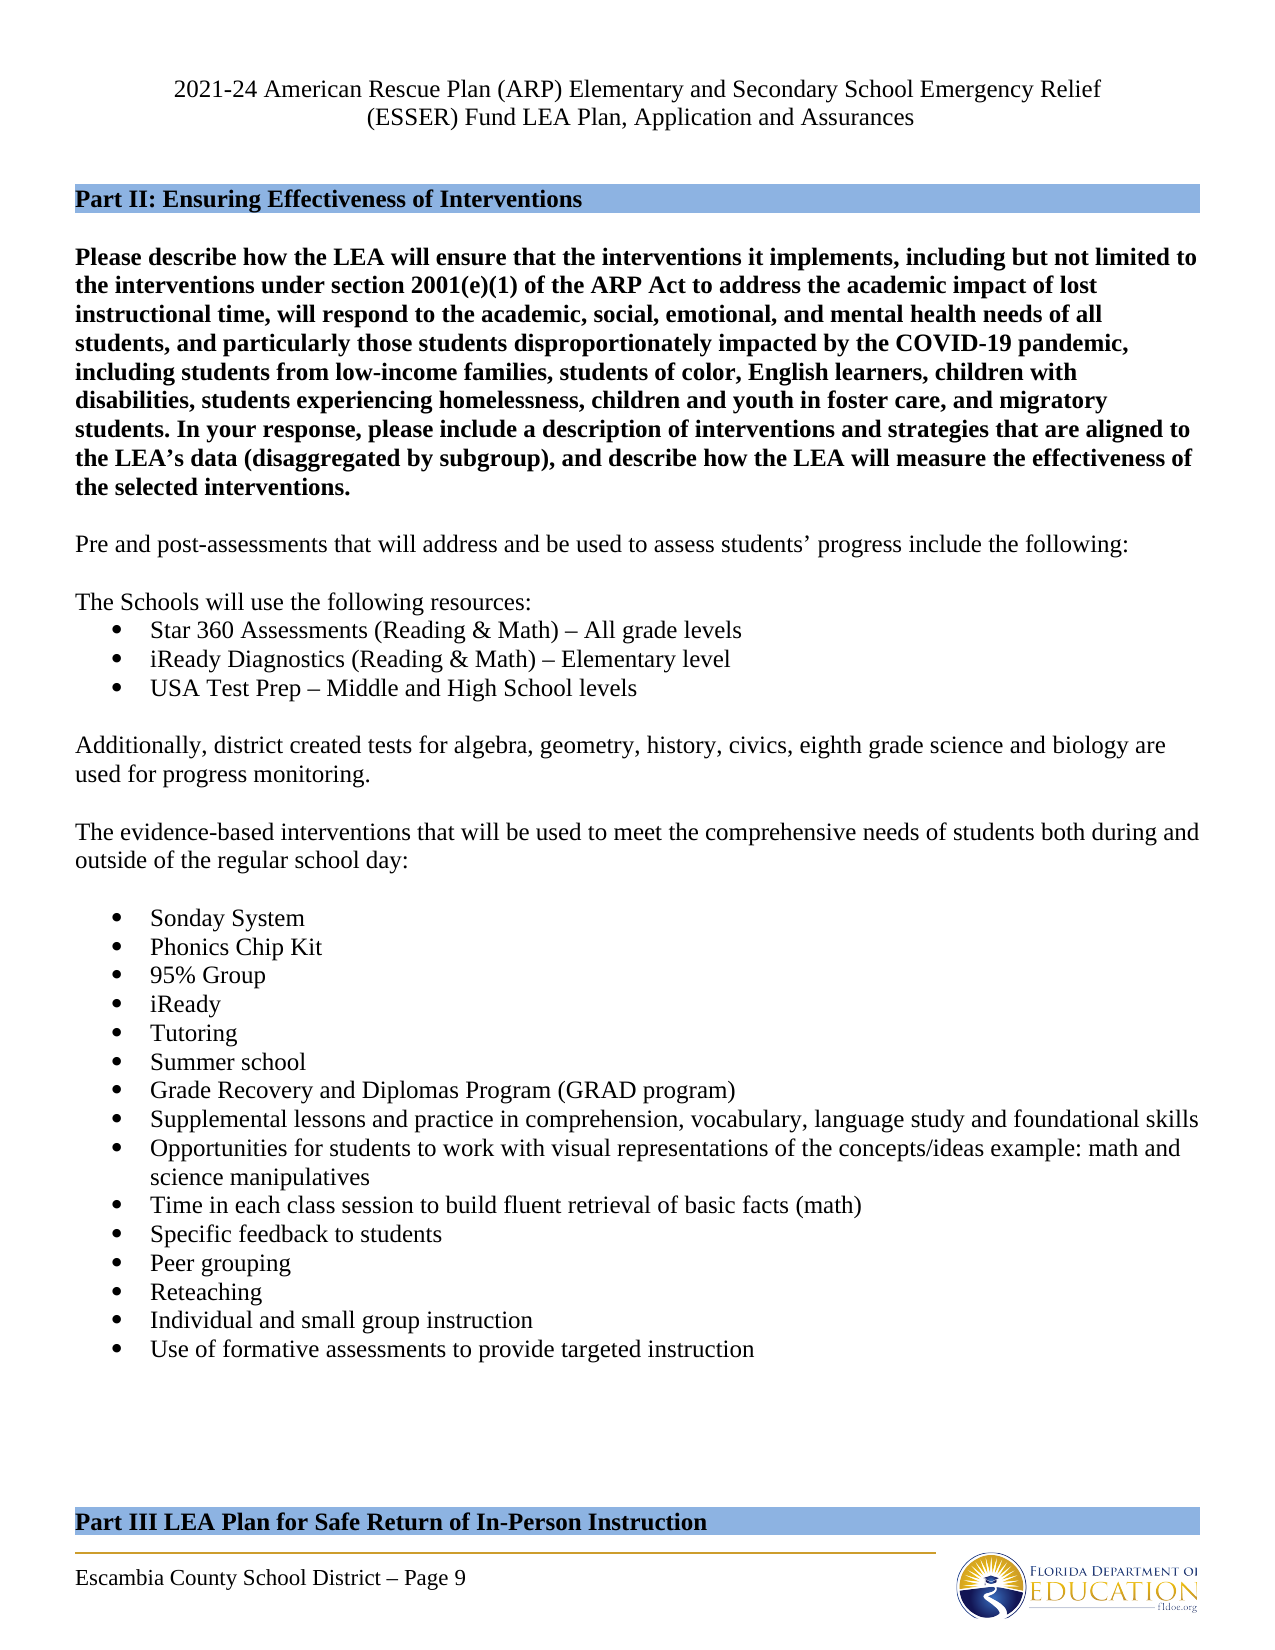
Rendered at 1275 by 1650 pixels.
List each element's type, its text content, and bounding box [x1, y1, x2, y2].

list USA Test Prep – Middle and High School levels [112, 673, 1200, 702]
list Reteaching [112, 1277, 1200, 1305]
text Part III LEA Plan for Safe Return of In-Person Instruction [75, 1507, 1200, 1535]
list Individual and small group instruction [112, 1305, 1200, 1334]
list Star 360 Assessments (Reading & Math) – All grade levels [112, 615, 1200, 644]
list Grade Recovery and Diplomas Program (GRAD program) [112, 1075, 1200, 1104]
list Use of formative assessments to provide targeted instruction [112, 1334, 1200, 1363]
list Opportunities for students to work with visual representations of the concepts/ideas example: math and science manipulatives [112, 1133, 1200, 1190]
list Peer grouping [112, 1248, 1200, 1277]
list iReady [112, 989, 1200, 1018]
text Part II: Ensuring Effectiveness of Interventions [75, 184, 1200, 213]
list Tutoring [112, 1018, 1200, 1047]
text Please describe how the LEA will ensure that the interventions it implements, including but not limited to the interventions under section 2001(e)(1) of the ARP Act to address the academic impact of lost instructional time, will respond to the academic, social, emotional, and mental health needs of all students, and particularly those students disproportionately impacted by the COVID-19 pandemic, including students from low-income families, students of color, English learners, children with disabilities, students experiencing homelessness, children and youth in foster care, and migratory students. In your response, please include a description of interventions and strategies that are aligned to the LEA’s data (disaggregated by subgroup), and describe how the LEA will measure the effectiveness of the selected interventions. [75, 242, 1200, 500]
list 95% Group [112, 960, 1200, 989]
list Sonday System [112, 903, 1200, 932]
list Phonics Chip Kit [112, 932, 1200, 960]
list Specific feedback to students [112, 1219, 1200, 1248]
list iReady Diagnostics (Reading & Math) – Elementary level [112, 644, 1200, 673]
text The evidence-based interventions that will be used to meet the comprehensive needs of students both during and outside of the regular school day: [75, 817, 1200, 874]
picture [956, 1552, 1197, 1619]
text Additionally, district created tests for algebra, geometry, history, civics, eighth grade science and biology are used for progress monitoring. [75, 730, 1200, 788]
text Pre and post-assessments that will address and be used to assess students’ progress include the following: [75, 529, 1200, 558]
text The Schools will use the following resources: [75, 587, 1200, 615]
list Summer school [112, 1047, 1200, 1075]
list Supplemental lessons and practice in comprehension, vocabulary, language study and foundational skills [112, 1104, 1200, 1133]
list Time in each class session to build fluent retrieval of basic facts (math) [112, 1190, 1200, 1219]
